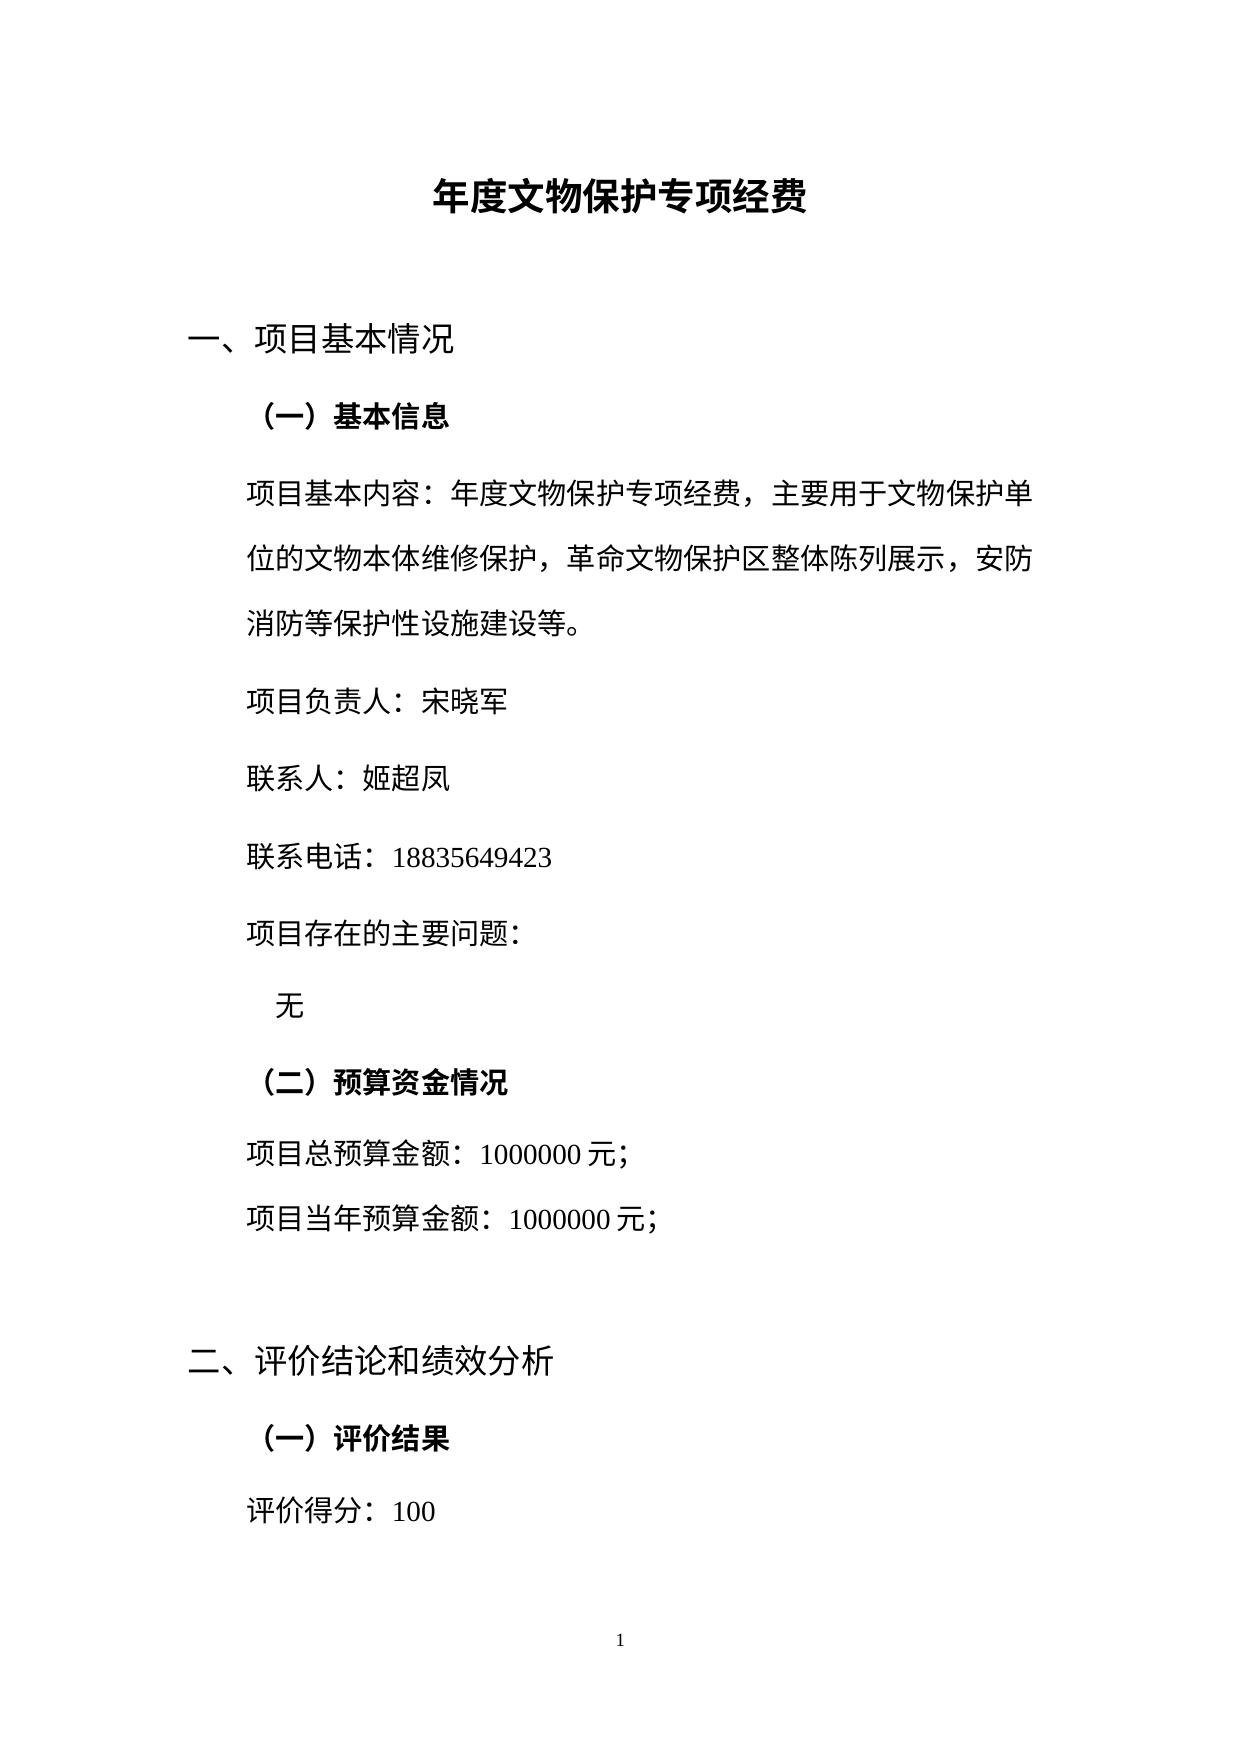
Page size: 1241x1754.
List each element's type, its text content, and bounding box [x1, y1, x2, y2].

text 评价得分：100 [187, 1476, 1053, 1541]
text 联系人：姬超凤 [187, 744, 1053, 809]
text 项目基本内容：年度文物保护专项经费，主要用于文物保护单位的文物本体维修保护，革命文物保护区整体陈列展示，安防消防等保护性设施建设等。 [246, 459, 1053, 654]
text （一）评价结果 [187, 1404, 1053, 1469]
text 项目当年预算金额：1000000元； [187, 1184, 1053, 1249]
text （二）预算资金情况 [187, 1048, 1053, 1113]
text （一）基本信息 [187, 382, 1053, 447]
text 年度文物保护专项经费 [187, 162, 1053, 227]
text 一、项目基本情况 [187, 304, 1053, 369]
text 项目总预算金额：1000000元； [187, 1119, 1053, 1184]
text 二、评价结论和绩效分析 [187, 1327, 1053, 1392]
text 项目存在的主要问题： [187, 899, 1053, 964]
text 无 [187, 971, 1053, 1036]
text 项目负责人：宋晓军 [246, 667, 1053, 732]
text 联系电话：18835649423 [187, 822, 1053, 887]
